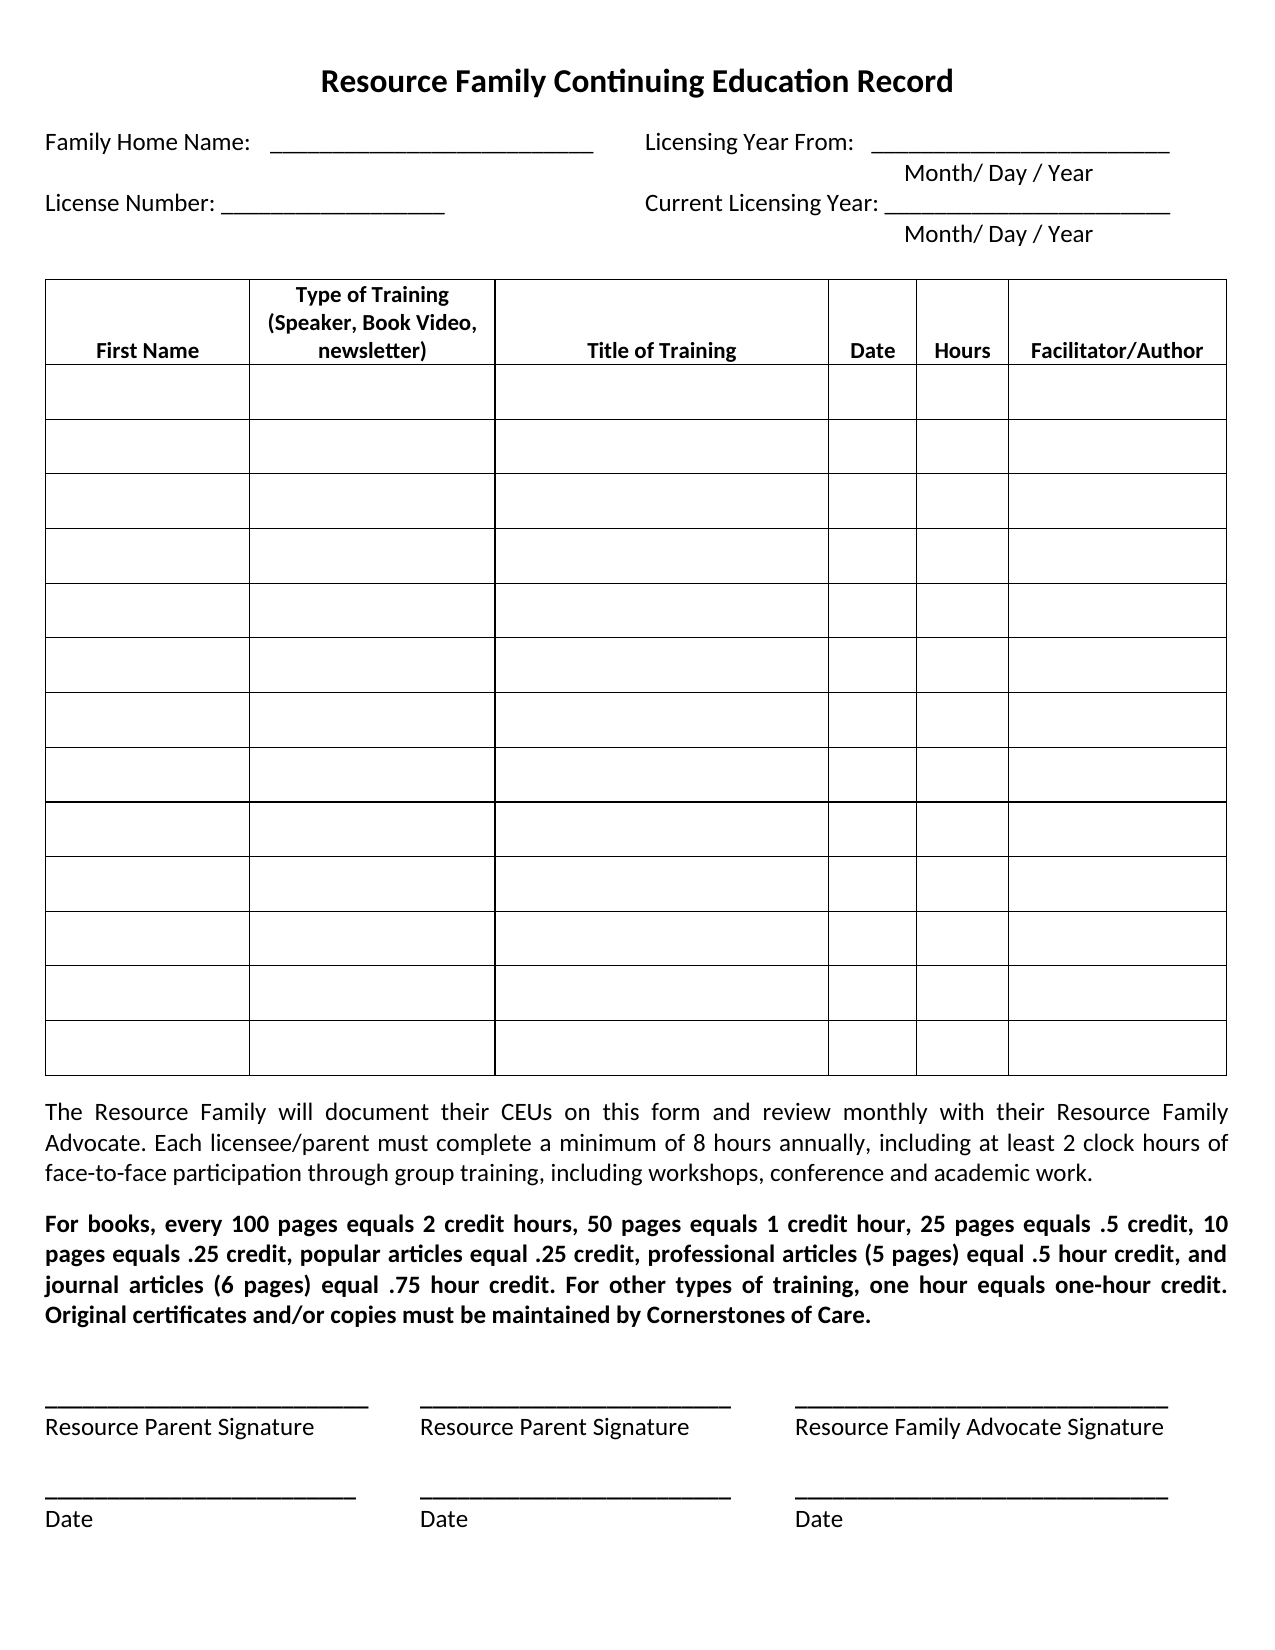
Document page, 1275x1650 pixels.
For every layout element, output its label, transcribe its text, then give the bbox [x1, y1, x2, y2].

table_cell [250, 365, 494, 418]
table_header Type of Training (Speaker, Book Video, newsletter) [250, 280, 494, 364]
table_cell [917, 857, 1008, 911]
table_cell [1009, 912, 1226, 965]
table_cell [250, 474, 494, 528]
table_cell [829, 365, 916, 418]
table_cell [1009, 966, 1226, 1020]
table_cell [1009, 638, 1226, 692]
table_cell [250, 638, 494, 692]
table_header Facilitator/Author [1009, 280, 1226, 364]
table_cell [917, 638, 1008, 692]
table_cell [1009, 365, 1226, 418]
table_cell [496, 584, 828, 637]
table_cell [250, 857, 494, 911]
table_cell [917, 693, 1008, 747]
table_cell [917, 584, 1008, 637]
table_cell [917, 912, 1008, 965]
table_cell [917, 966, 1008, 1020]
table_cell [46, 420, 249, 473]
table_cell [1009, 693, 1226, 747]
table_cell [1009, 1021, 1226, 1075]
table_cell [496, 966, 828, 1020]
text _________________________ _________________________ ______________________________ [45, 1472, 1230, 1503]
table_cell [829, 857, 916, 911]
table_cell [1009, 420, 1226, 473]
table_cell [496, 638, 828, 692]
table_cell [829, 584, 916, 637]
text __________________________ _________________________ ______________________________ [45, 1381, 1230, 1411]
table_cell [250, 912, 494, 965]
table_cell [917, 420, 1008, 473]
table_cell [46, 693, 249, 747]
table_cell [496, 803, 828, 856]
table_cell [250, 529, 494, 583]
table_cell [250, 693, 494, 747]
table_cell [917, 1021, 1008, 1075]
text For books, every 100 pages equals 2 credit hours, 50 pages equals 1 credit hour, 25 pages equals .5 credit, 10 pages equals .25 credit, popular articles equal .25 credit, professional articles (5 pages) equal .5 hour credit, and journal articles (6 pages) equal .75 hour credit. For other types of training, one hour equals one-hour credit. Original certificates and/or copies must be maintained by Cornerstones of Care. [45, 1208, 1230, 1330]
table_cell [829, 638, 916, 692]
table_cell [1009, 584, 1226, 637]
table_cell [250, 748, 494, 801]
table_header Date [829, 280, 916, 364]
table_cell [829, 912, 916, 965]
table_cell [46, 474, 249, 528]
table_cell [46, 1021, 249, 1075]
table_cell [1009, 474, 1226, 528]
text License Number: __________________ Current Licensing Year: _______________________ [45, 187, 1230, 218]
table_cell [496, 365, 828, 418]
text Month/ Day / Year [45, 218, 1230, 248]
table_cell [250, 1021, 494, 1075]
table_cell [829, 529, 916, 583]
table_cell [496, 529, 828, 583]
text Month/ Day / Year [45, 157, 1230, 187]
table_cell [496, 1021, 828, 1075]
table_cell [1009, 857, 1226, 911]
table_cell [496, 693, 828, 747]
table_cell [46, 365, 249, 418]
table_cell [829, 966, 916, 1020]
table_cell [496, 474, 828, 528]
table_cell [917, 474, 1008, 528]
text Family Home Name: __________________________ Licensing Year From: ________________________ [45, 126, 1230, 157]
table_cell [46, 638, 249, 692]
table_cell [1009, 803, 1226, 856]
text Resource Family Continuing Education Record [45, 60, 1230, 101]
table_cell [917, 365, 1008, 418]
table_cell [496, 420, 828, 473]
table_cell [46, 912, 249, 965]
table_cell [829, 803, 916, 856]
table_cell [250, 803, 494, 856]
table_cell [496, 912, 828, 965]
table_header First Name [46, 280, 249, 364]
table_cell [496, 748, 828, 801]
table_cell [46, 529, 249, 583]
text Date Date Date [45, 1503, 1230, 1533]
table_cell [46, 966, 249, 1020]
table_cell [250, 966, 494, 1020]
table_cell [46, 748, 249, 801]
table_cell [46, 803, 249, 856]
table_cell [829, 1021, 916, 1075]
table_cell [250, 584, 494, 637]
table_cell [917, 803, 1008, 856]
table_cell [829, 474, 916, 528]
table_cell [46, 857, 249, 911]
table_cell [496, 857, 828, 911]
table_cell [46, 584, 249, 637]
table_cell [250, 420, 494, 473]
table_cell [829, 748, 916, 801]
table_cell [829, 693, 916, 747]
table_cell [917, 529, 1008, 583]
table_cell [917, 748, 1008, 801]
table_header Title of Training [496, 280, 828, 364]
table_cell [1009, 529, 1226, 583]
table_cell [829, 420, 916, 473]
table_cell [1009, 748, 1226, 801]
table_header Hours [917, 280, 1008, 364]
text The Resource Family will document their CEUs on this form and review monthly with their Resource Family Advocate. Each licensee/parent must complete a minimum of 8 hours annually, including at least 2 clock hours of face-to-face participation through group training, including workshops, conference and academic work. [45, 1096, 1230, 1188]
text Resource Parent Signature Resource Parent Signature Resource Family Advocate Signature [45, 1411, 1230, 1442]
